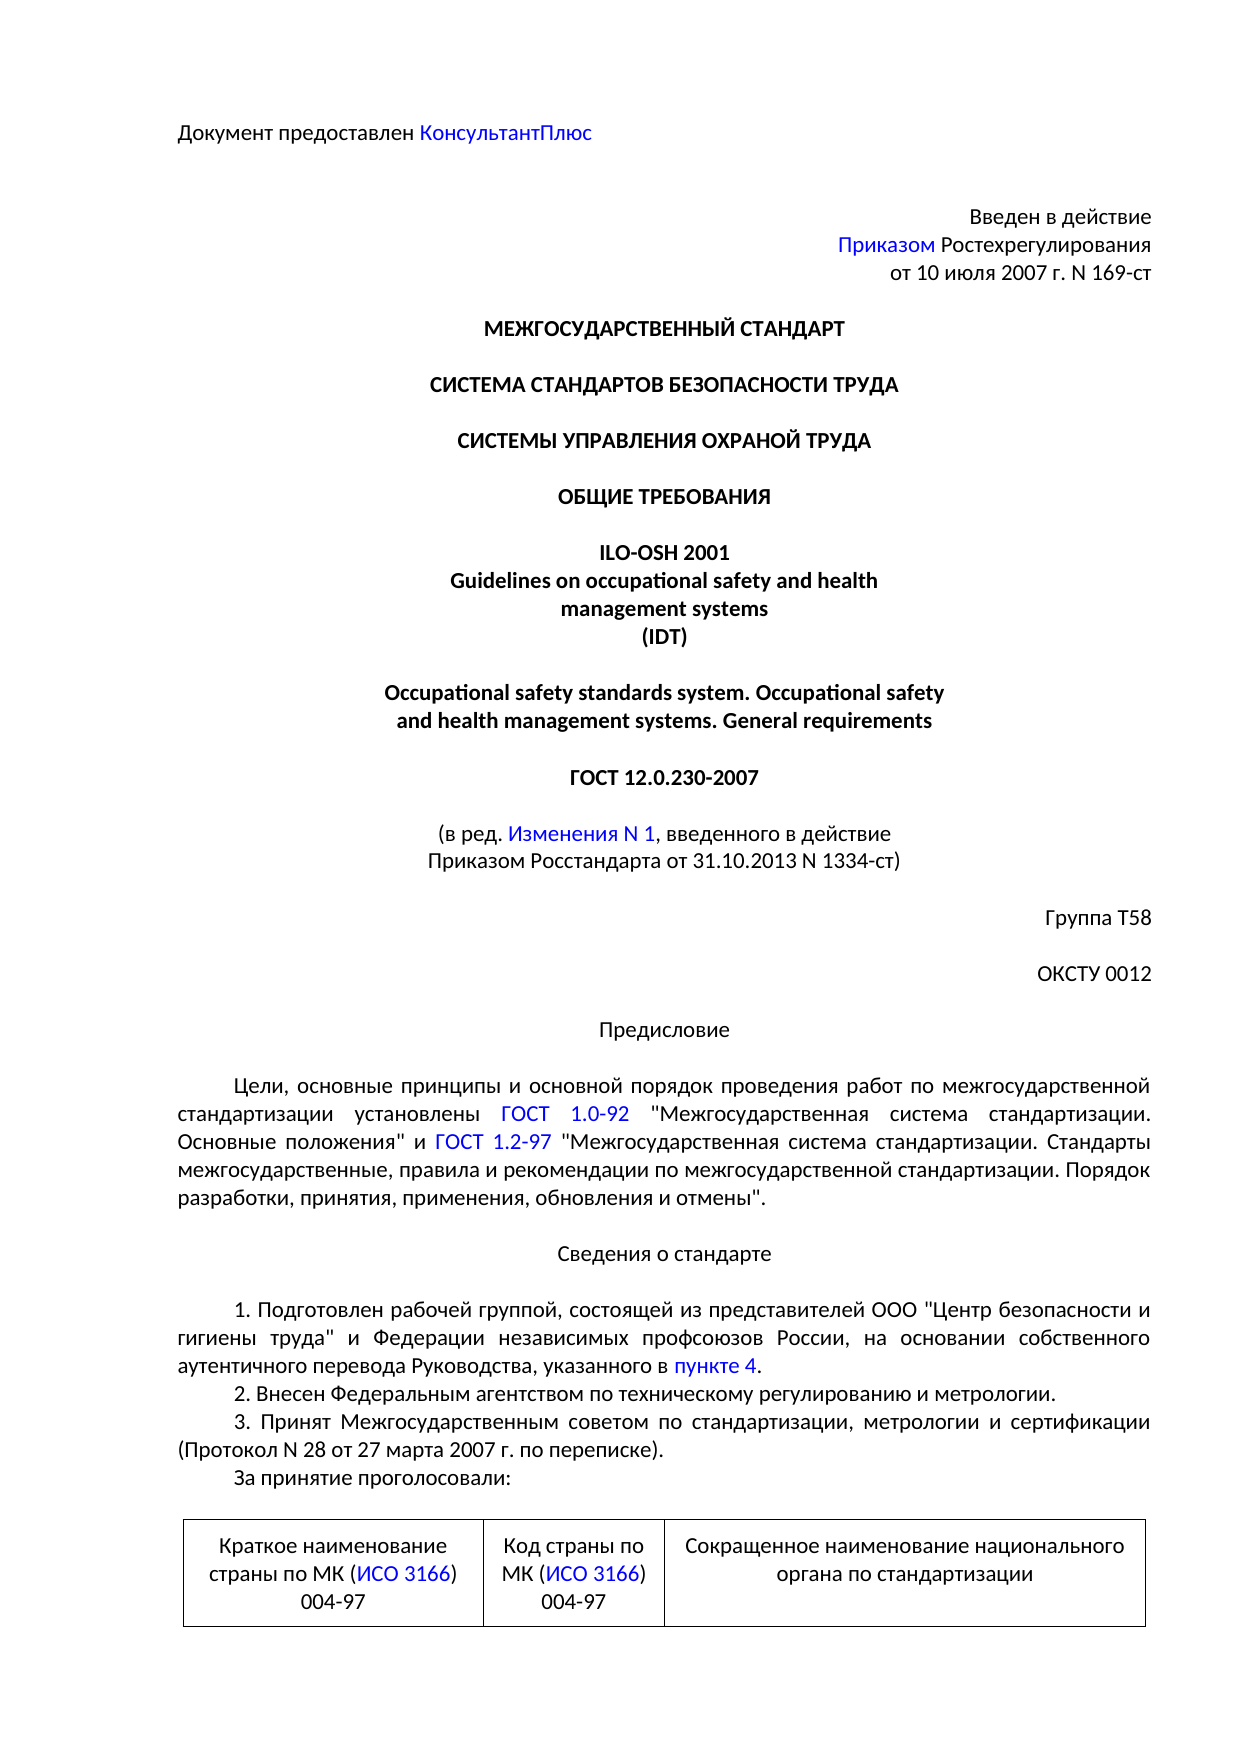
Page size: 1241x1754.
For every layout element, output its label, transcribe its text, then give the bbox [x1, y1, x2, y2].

table_header Сокращенное наименование национального органа по стандартизации [665, 1520, 1145, 1626]
text Сведения о стандарте [177, 1239, 1152, 1267]
text Предисловие [177, 1015, 1152, 1043]
text 3. Принят Межгосударственным советом по стандартизации, метрологии и сертификации (Протокол N 28 от 27 марта 2007 г. по переписке). [177, 1407, 1152, 1463]
text Группа Т58 [177, 903, 1152, 931]
text 1. Подготовлен рабочей группой, состоящей из представителей ООО "Центр безопасности и гигиены труда" и Федерации независимых профсоюзов России, на основании собственного аутентичного перевода Руководства, указанного в пункте 4. [177, 1295, 1152, 1379]
text Occupational safety standards system. Occupational safety [177, 678, 1152, 707]
text 2. Внесен Федеральным агентством по техническому регулированию и метрологии. [177, 1379, 1152, 1407]
text Цели, основные принципы и основной порядок проведения работ по межгосударственной стандартизации установлены ГОСТ 1.0-92 "Межгосударственная система стандартизации. Основные положения" и ГОСТ 1.2-97 "Межгосударственная система стандартизации. Стандарты межгосударственные, правила и рекомендации по межгосударственной стандартизации. Порядок разработки, принятия, применения, обновления и отмены". [177, 1071, 1152, 1211]
text СИСТЕМЫ УПРАВЛЕНИЯ ОХРАНОЙ ТРУДА [177, 426, 1152, 454]
text Приказом Росстандарта от 31.10.2013 N 1334-ст) [177, 847, 1152, 875]
text Приказом Ростехрегулирования [177, 230, 1152, 258]
text За принятие проголосовали: [177, 1463, 1152, 1491]
text Документ предоставлен КонсультантПлюс [177, 118, 1152, 174]
text ILO-OSH 2001 [177, 538, 1152, 566]
table_header Краткое наименование страны по МК (ИСО 3166) 004-97 [184, 1520, 483, 1626]
text от 10 июля 2007 г. N 169-ст [177, 258, 1152, 286]
text МЕЖГОСУДАРСТВЕННЫЙ СТАНДАРТ [177, 314, 1152, 342]
text (в ред. Изменения N 1, введенного в действие [177, 819, 1152, 847]
text СИСТЕМА СТАНДАРТОВ БЕЗОПАСНОСТИ ТРУДА [177, 370, 1152, 398]
text and health management systems. General requirements [177, 707, 1152, 734]
text management systems [177, 594, 1152, 622]
text Введен в действие [177, 202, 1152, 230]
table_header Код страны по МК (ИСО 3166) 004-97 [484, 1520, 664, 1626]
text Guidelines on occupational safety and health [177, 566, 1152, 594]
text ГОСТ 12.0.230-2007 [177, 763, 1152, 791]
text (IDT) [177, 622, 1152, 651]
text ОКСТУ 0012 [177, 959, 1152, 987]
text ОБЩИЕ ТРЕБОВАНИЯ [177, 482, 1152, 510]
